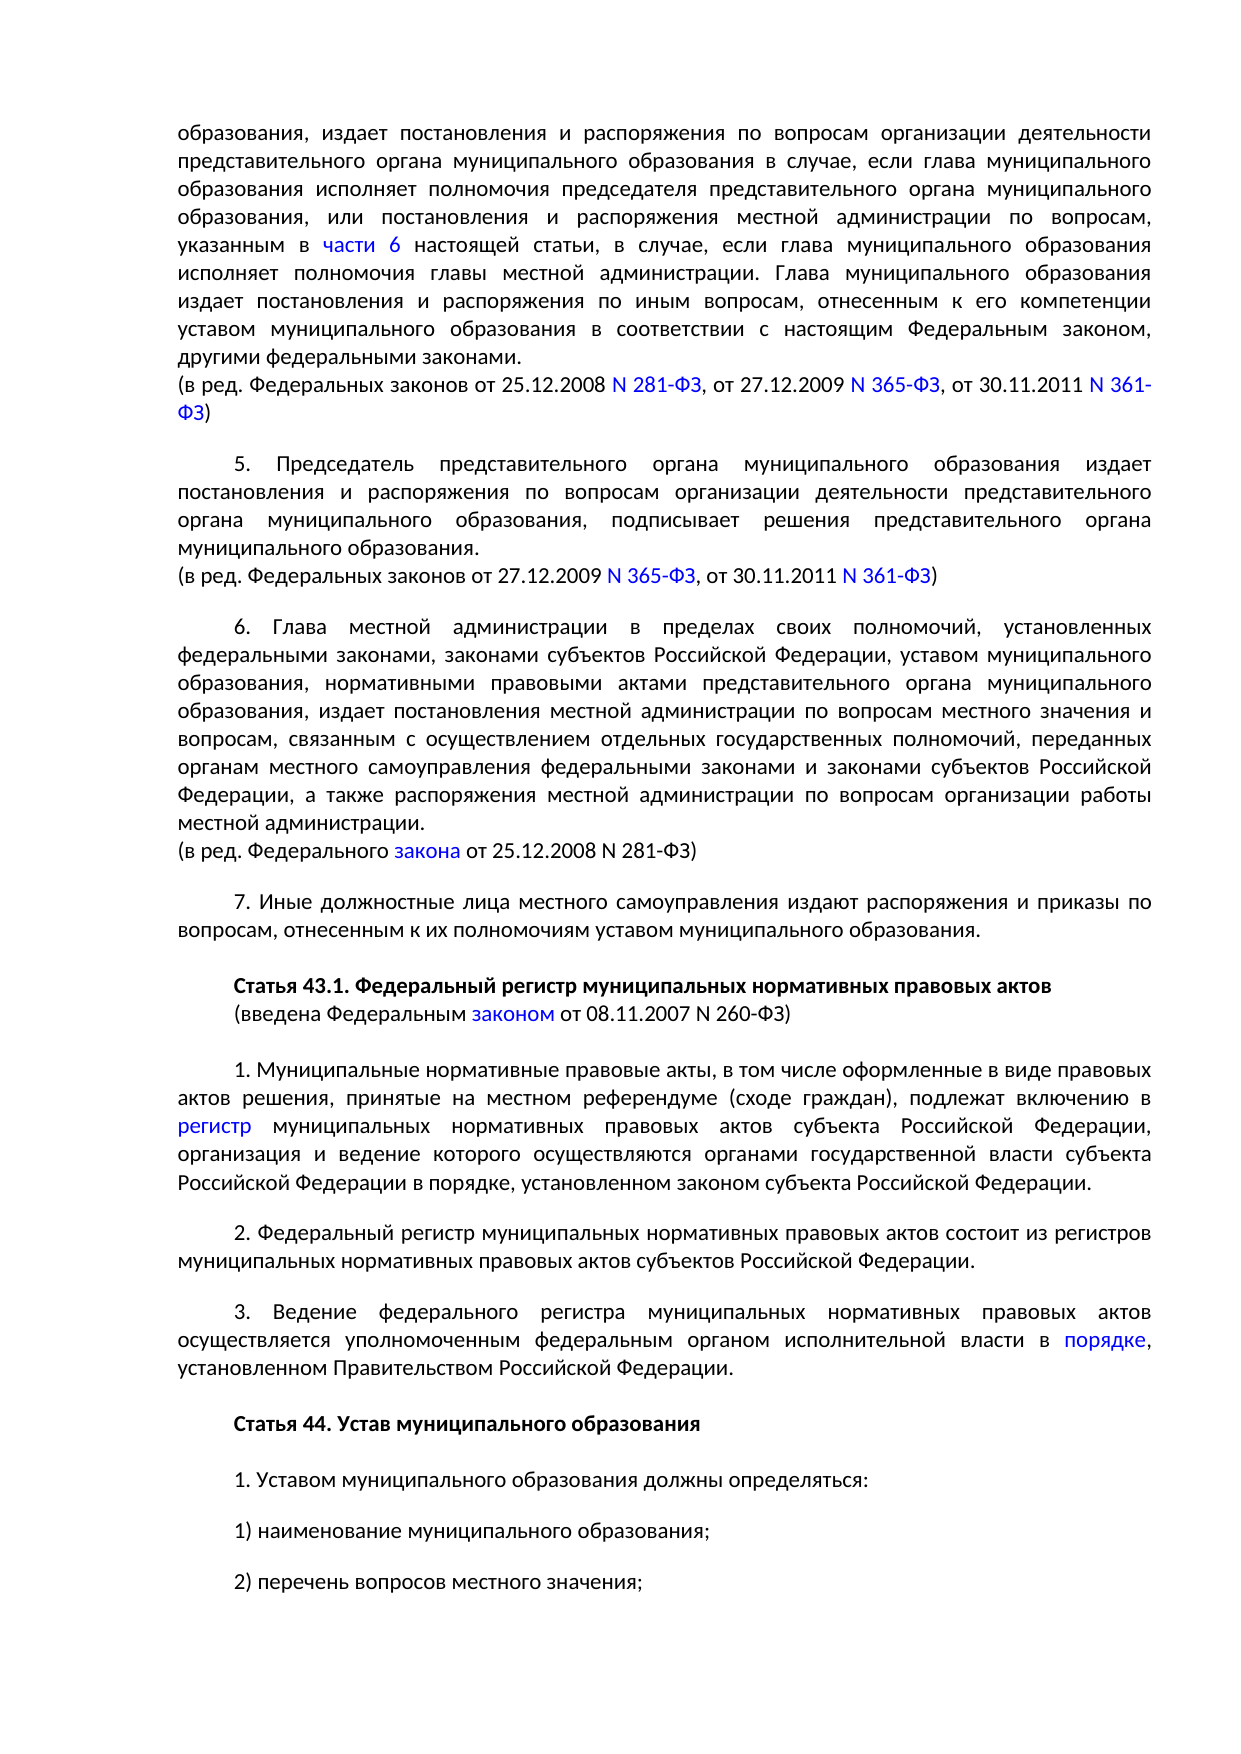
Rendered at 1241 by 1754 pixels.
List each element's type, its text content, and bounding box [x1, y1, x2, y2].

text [177, 118, 1152, 370]
text (введена Федеральным законом от 08.11.2007 N 260-ФЗ) [177, 999, 1152, 1027]
text 1. Уставом муниципального образования должны определяться: [177, 1466, 1152, 1494]
text 7. Иные должностные лица местного самоуправления издают распоряжения и приказы по вопросам, отнесенным к их полномочиям уставом муниципального образования. [177, 887, 1152, 943]
text 1. Муниципальные нормативные правовые акты, в том числе оформленные в виде правовых актов решения, принятые на местном референдуме (сходе граждан), подлежат включению в регистр муниципальных нормативных правовых актов субъекта Российской Федерации, организация и ведение которого осуществляются органами государственной власти субъекта Российской Федерации в порядке, установленном законом субъекта Российской Федерации. [177, 1056, 1152, 1196]
text 1) наименование муниципального образования; [177, 1517, 1152, 1544]
text 2. Федеральный регистр муниципальных нормативных правовых актов состоит из регистров муниципальных нормативных правовых актов субъектов Российской Федерации. [177, 1218, 1152, 1274]
title Статья 43.1. Федеральный регистр муниципальных нормативных правовых актов [177, 971, 1152, 999]
text (в ред. Федерального закона от 25.12.2008 N 281-ФЗ) [177, 836, 1152, 864]
text 6. Глава местной администрации в пределах своих полномочий, установленных федеральными законами, законами субъектов Российской Федерации, уставом муниципального образования, нормативными правовыми актами представительного органа муниципального образования, издает постановления местной администрации по вопросам местного значения и вопросам, связанным с осуществлением отдельных государственных полномочий, переданных органам местного самоуправления федеральными законами и законами субъектов Российской Федерации, а также распоряжения местной администрации по вопросам организации работы местной администрации. [177, 612, 1152, 836]
text 2) перечень вопросов местного значения; [177, 1567, 1152, 1596]
text 3. Ведение федерального регистра муниципальных нормативных правовых актов осуществляется уполномоченным федеральным органом исполнительной власти в порядке, установленном Правительством Российской Федерации. [177, 1297, 1152, 1382]
text (в ред. Федеральных законов от 27.12.2009 N 365-ФЗ, от 30.11.2011 N 361-ФЗ) [177, 561, 1152, 589]
text 5. Председатель представительного органа муниципального образования издает постановления и распоряжения по вопросам организации деятельности представительного органа муниципального образования, подписывает решения представительного органа муниципального образования. [177, 449, 1152, 561]
title Статья 44. Устав муниципального образования [177, 1409, 1152, 1438]
text (в ред. Федеральных законов от 25.12.2008 N 281-ФЗ, от 27.12.2009 N 365-ФЗ, от 30.11.2011 N 361-ФЗ) [177, 370, 1152, 426]
